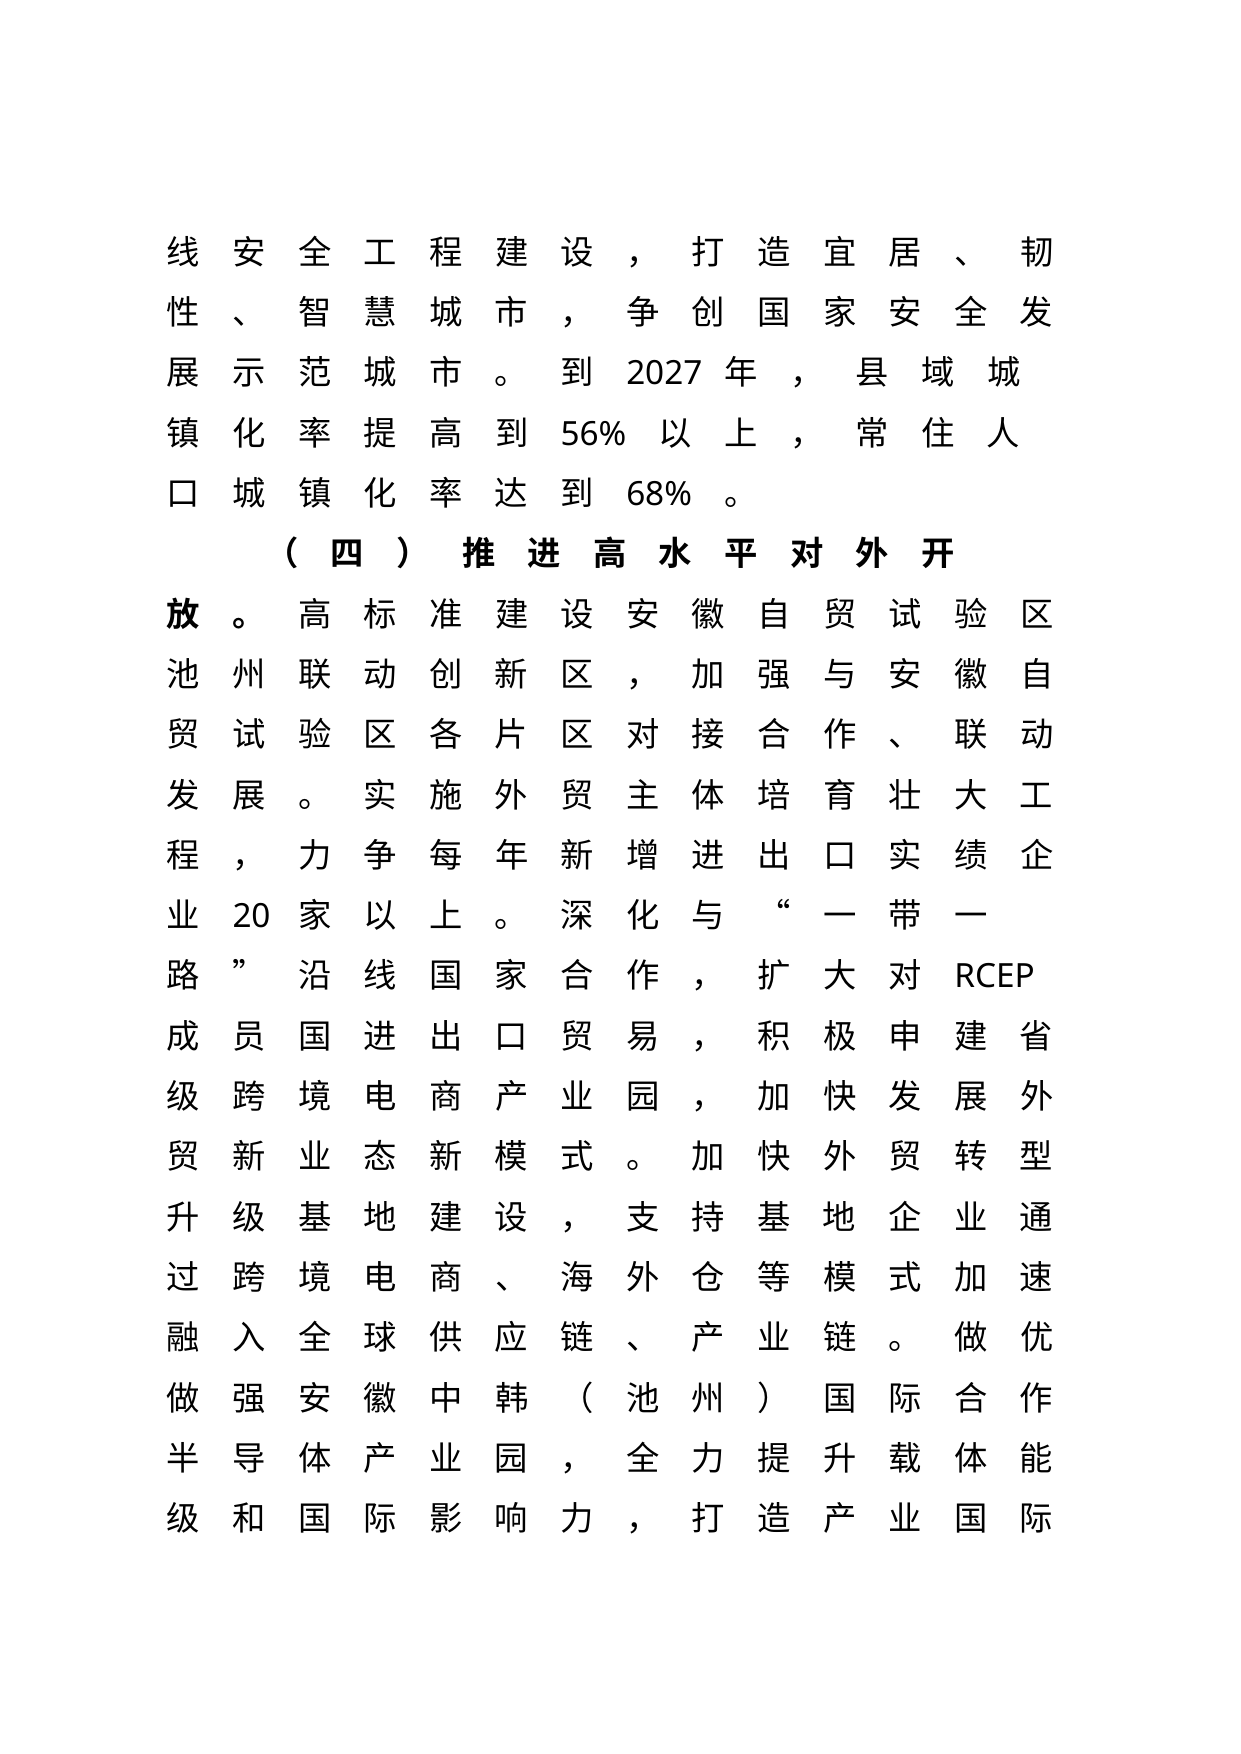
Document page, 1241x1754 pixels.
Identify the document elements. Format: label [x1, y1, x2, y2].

text [167, 219, 1085, 521]
text [167, 521, 1085, 1546]
